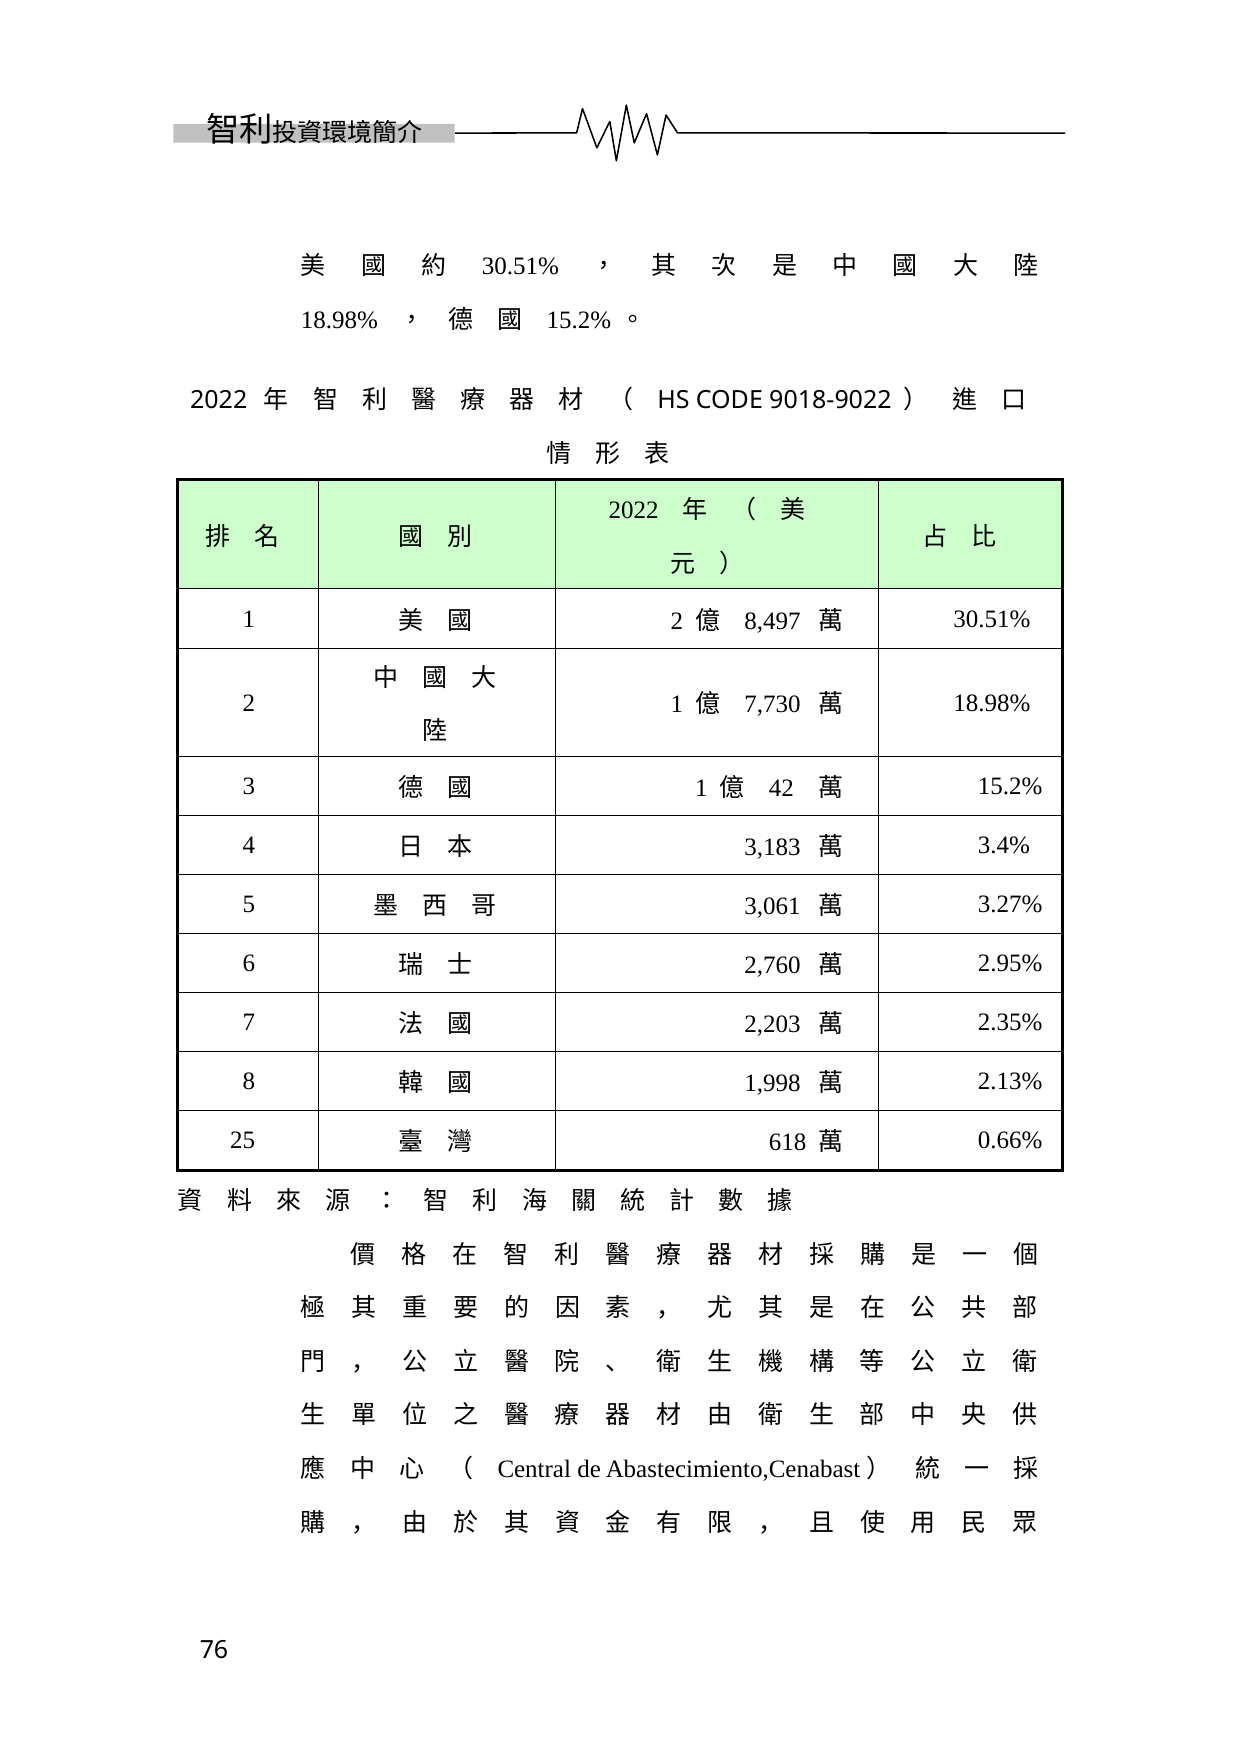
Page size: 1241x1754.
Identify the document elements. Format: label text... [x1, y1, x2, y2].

table_cell 618萬 [556, 1111, 878, 1169]
table_cell 2 [179, 649, 318, 756]
table_cell 1億42萬 [556, 757, 878, 814]
table_cell 7 [179, 993, 318, 1051]
table_cell 18.98% [879, 649, 1061, 756]
table_cell 3,183萬 [556, 816, 878, 874]
table_cell 墨西哥 [319, 875, 555, 933]
table_cell 2,760萬 [556, 934, 878, 992]
table_cell 美國 [319, 589, 555, 647]
table_cell 6 [179, 934, 318, 992]
table_cell 15.2% [879, 757, 1061, 814]
table_cell 日本 [319, 816, 555, 874]
table_cell 臺灣 [319, 1111, 555, 1169]
table_cell 2.95% [879, 934, 1061, 992]
table_cell 韓國 [319, 1052, 555, 1110]
table_cell 中國大陸 [319, 649, 555, 756]
table_cell 2.35% [879, 993, 1061, 1051]
table_cell 3 [179, 757, 318, 814]
table_cell 2,203萬 [556, 993, 878, 1051]
table_cell 1億7,730萬 [556, 649, 878, 756]
table_cell 3,061萬 [556, 875, 878, 933]
table_cell 25 [179, 1111, 318, 1169]
table_cell 4 [179, 816, 318, 874]
table_cell 3.27% [879, 875, 1061, 933]
table_cell 30.51% [879, 589, 1061, 647]
table_cell 8 [179, 1052, 318, 1110]
text 2022年智利醫療器材（HS CODE 9018-9022）進口情形表 [178, 371, 1063, 478]
table_header 占比 [879, 481, 1061, 588]
table_cell 瑞士 [319, 934, 555, 992]
table_cell 1,998萬 [556, 1052, 878, 1110]
table_cell 1 [179, 589, 318, 647]
table_header 國別 [319, 481, 555, 588]
table_cell 法國 [319, 993, 555, 1051]
table_cell 0.66% [879, 1111, 1061, 1169]
table_cell 2億8,497萬 [556, 589, 878, 647]
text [276, 237, 1063, 344]
table_cell 3.4% [879, 816, 1061, 874]
table_cell 2.13% [879, 1052, 1061, 1110]
table_header 排名 [179, 481, 318, 588]
text 資料來源：智利海關統計數據 [178, 1172, 1063, 1226]
table_cell 德國 [319, 757, 555, 814]
table_cell 5 [179, 875, 318, 933]
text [276, 1226, 1063, 1547]
table_header 2022年（美元） [556, 481, 878, 588]
